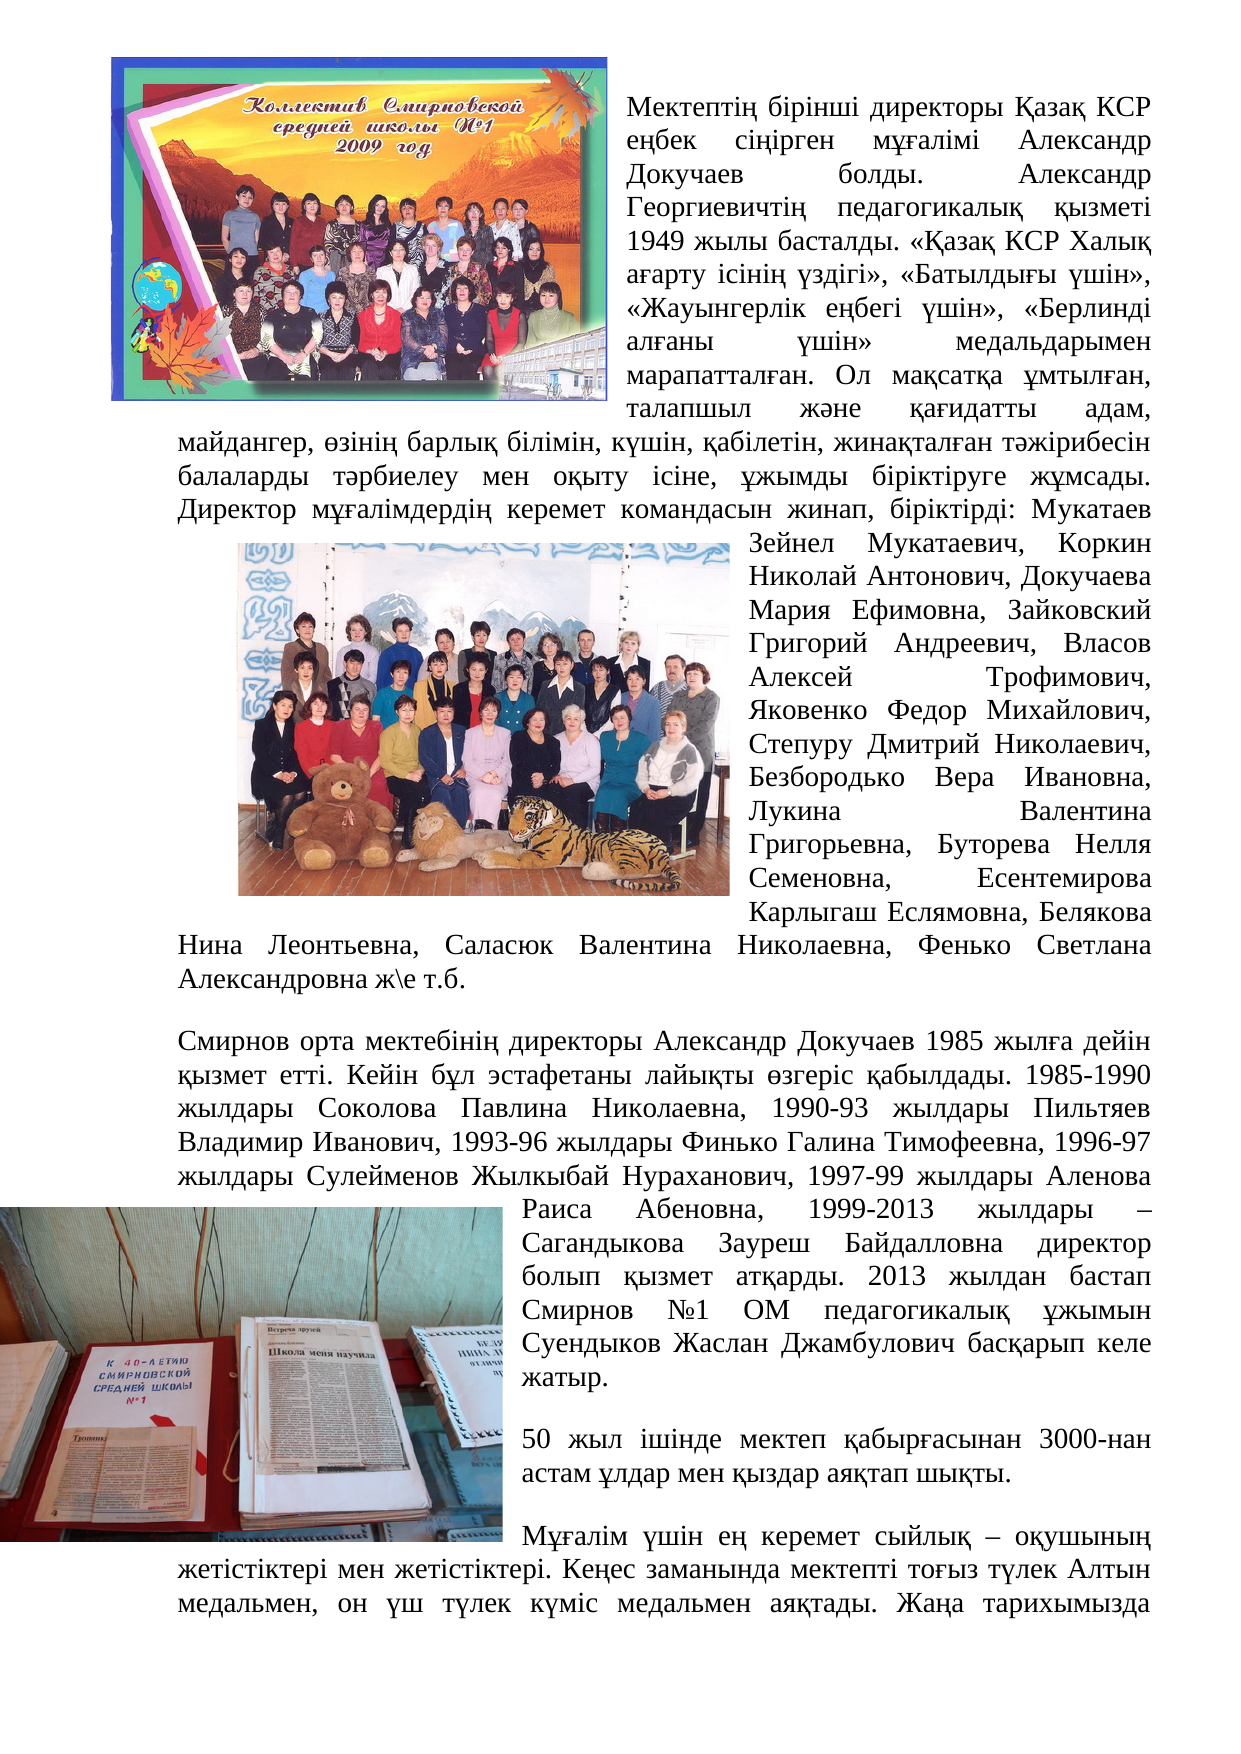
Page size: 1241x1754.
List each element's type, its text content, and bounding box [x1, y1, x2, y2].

text Смирнов орта мектебінің директоры Александр Докучаев 1985 жылға дейін қызмет етті. Кейін бұл эстафетаны лайықты өзгеріс қабылдады. 1985-1990 жылдары Соколова Павлина Николаевна, 1990-93 жылдары Пильтяев Владимир Иванович, 1993-96 жылдары Финько Галина Тимофеевна, 1996-97 жылдары Сулейменов Жылкыбай Нураханович, 1997-99 жылдары Аленова Раиса Абеновна, 1999-2013 жылдары – Сагандыкова Зауреш Байдалловна директор болып қызмет атқарды. 2013 жылдан бастап Смирнов №1 ОМ педагогикалық ұжымын Суендыков Жаслан Джамбулович басқарып келе жатыр. [177, 1023, 1152, 1392]
picture [236, 543, 730, 896]
picture [110, 57, 608, 401]
text 50 жыл ішінде мектеп қабырғасынан 3000-нан астам ұлдар мен қыздар аяқтап шықты. [503, 1422, 1152, 1489]
picture [0, 1207, 503, 1542]
text Мектептің бірінші директоры Қазақ КСР еңбек сіңірген мұғалімі Александр Докучаев болды. Александр Георгиевичтің педагогикалық қызметі 1949 жылы басталды. «Қазақ КСР Халық ағарту ісінің үздігі», «Батылдығы үшін», «Жауынгерлік еңбегі үшін», «Берлинді алғаны үшін» медальдарымен марапатталған. Ол мақсатқа ұмтылған, талапшыл және қағидатты адам, майдангер, өзінің барлық білімін, күшін, қабілетін, жинақталған тәжірибесін балаларды тәрбиелеу мен оқыту ісіне, ұжымды біріктіруге жұмсады. Директор мұғалімдердің керемет командасын жинап, біріктірді: Мукатаев Зейнел Мукатаевич, Коркин Николай Антонович, Докучаева Мария Ефимовна, Зайковский Григорий Андреевич, Власов Алексей Трофимович, Яковенко Федор Михайлович, Степуру Дмитрий Николаевич, Безбородько Вера Ивановна, Лукина Валентина Григорьевна, Буторева Нелля Семеновна, Есентемирова Карлыгаш Еслямовна, Белякова Нина Леонтьевна, Саласюк Валентина Николаевна, Фенько Светлана Александровна ж\е т.б. [177, 89, 1152, 994]
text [177, 1518, 1152, 1618]
